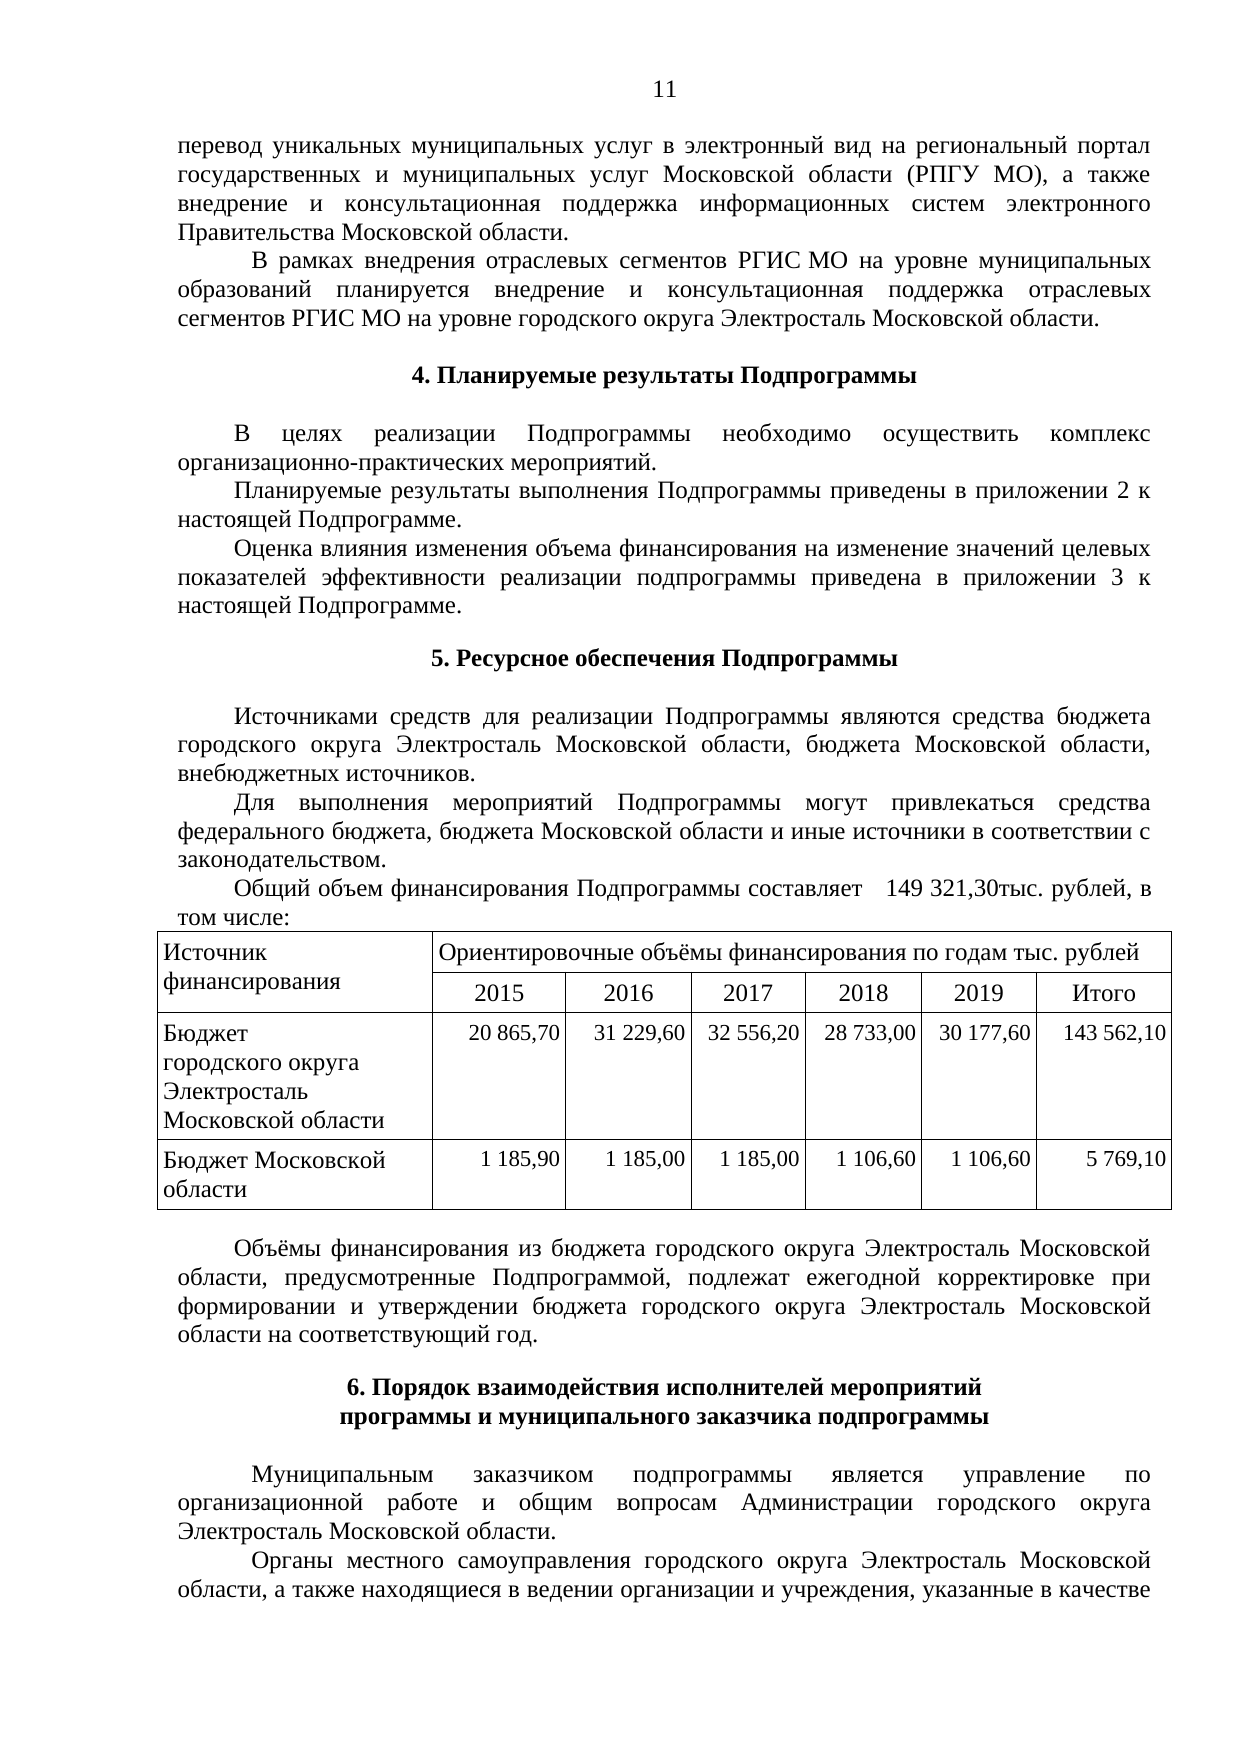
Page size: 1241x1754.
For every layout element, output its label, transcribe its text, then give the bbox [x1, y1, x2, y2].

table_header Источник финансирования [158, 932, 432, 1012]
table_cell 143 562,10 [1037, 1013, 1171, 1139]
text В рамках внедрения отраслевых сегментов РГИС МО на уровне муниципальных образований планируется внедрение и консультационная поддержка отраслевых сегментов РГИС МО на уровне городского округа Электросталь Московской области. [177, 246, 1152, 332]
table_header Ориентировочные объёмы финансирования по годам тыс. рублей [433, 932, 1171, 972]
table_cell 1 185,00 [566, 1140, 691, 1209]
table_cell 1 185,90 [433, 1140, 565, 1209]
table_cell 31 229,60 [566, 1013, 691, 1139]
text Источниками средств для реализации Подпрограммы являются средства бюджета городского округа Электросталь Московской области, бюджета Московской области, внебюджетных источников. [177, 701, 1152, 787]
text Общий объем финансирования Подпрограммы составляет 149 321,30тыс. рублей, в том числе: [177, 873, 1152, 931]
text Для выполнения мероприятий Подпрограммы могут привлекаться средства федерального бюджета, бюджета Московской области и иные источники в соответствии с законодательством. [177, 787, 1152, 873]
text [177, 131, 1152, 246]
table_cell 1 106,60 [806, 1140, 921, 1209]
table_cell 2018 [806, 973, 921, 1012]
text В целях реализации Подпрограммы необходимо осуществить комплекс организационно-практических мероприятий. [177, 418, 1152, 476]
table_cell 1 185,00 [692, 1140, 805, 1209]
text Объёмы финансирования из бюджета городского округа Электросталь Московской области, предусмотренные Подпрограммой, подлежат ежегодной корректировке при формировании и утверждении бюджета городского округа Электросталь Московской области на соответствующий год. [177, 1233, 1152, 1348]
text 4. Планируемые результаты Подпрограммы [177, 361, 1152, 389]
table_cell Итого [1037, 973, 1171, 1012]
text Муниципальным заказчиком подпрограммы является управление по организационной работе и общим вопросам Администрации городского округа Электросталь Московской области. [177, 1459, 1152, 1545]
table_cell Бюджет городского округа Электросталь Московской области [158, 1013, 432, 1139]
table_cell Бюджет Московской области [158, 1140, 432, 1209]
table_cell 2016 [566, 973, 691, 1012]
table_cell 2019 [922, 973, 1036, 1012]
table_cell 32 556,20 [692, 1013, 805, 1139]
table_cell 20 865,70 [433, 1013, 565, 1139]
text Планируемые результаты выполнения Подпрограммы приведены в приложении 2 к настоящей Подпрограмме. [177, 476, 1152, 533]
text Оценка влияния изменения объема финансирования на изменение значений целевых показателей эффективности реализации подпрограммы приведена в приложении 3 к настоящей Подпрограмме. [177, 533, 1152, 619]
table_cell 2015 [433, 973, 565, 1012]
table_cell 1 106,60 [922, 1140, 1036, 1209]
text 6. Порядок взаимодействия исполнителей мероприятий программы и муниципального заказчика подпрограммы [177, 1372, 1152, 1430]
table_cell 28 733,00 [806, 1013, 921, 1139]
table_cell 2017 [692, 973, 805, 1012]
table_cell 5 769,10 [1037, 1140, 1171, 1209]
text 5. Ресурсное обеспечения Подпрограммы [177, 643, 1152, 672]
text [177, 1545, 1152, 1602]
table_cell 30 177,60 [922, 1013, 1036, 1139]
